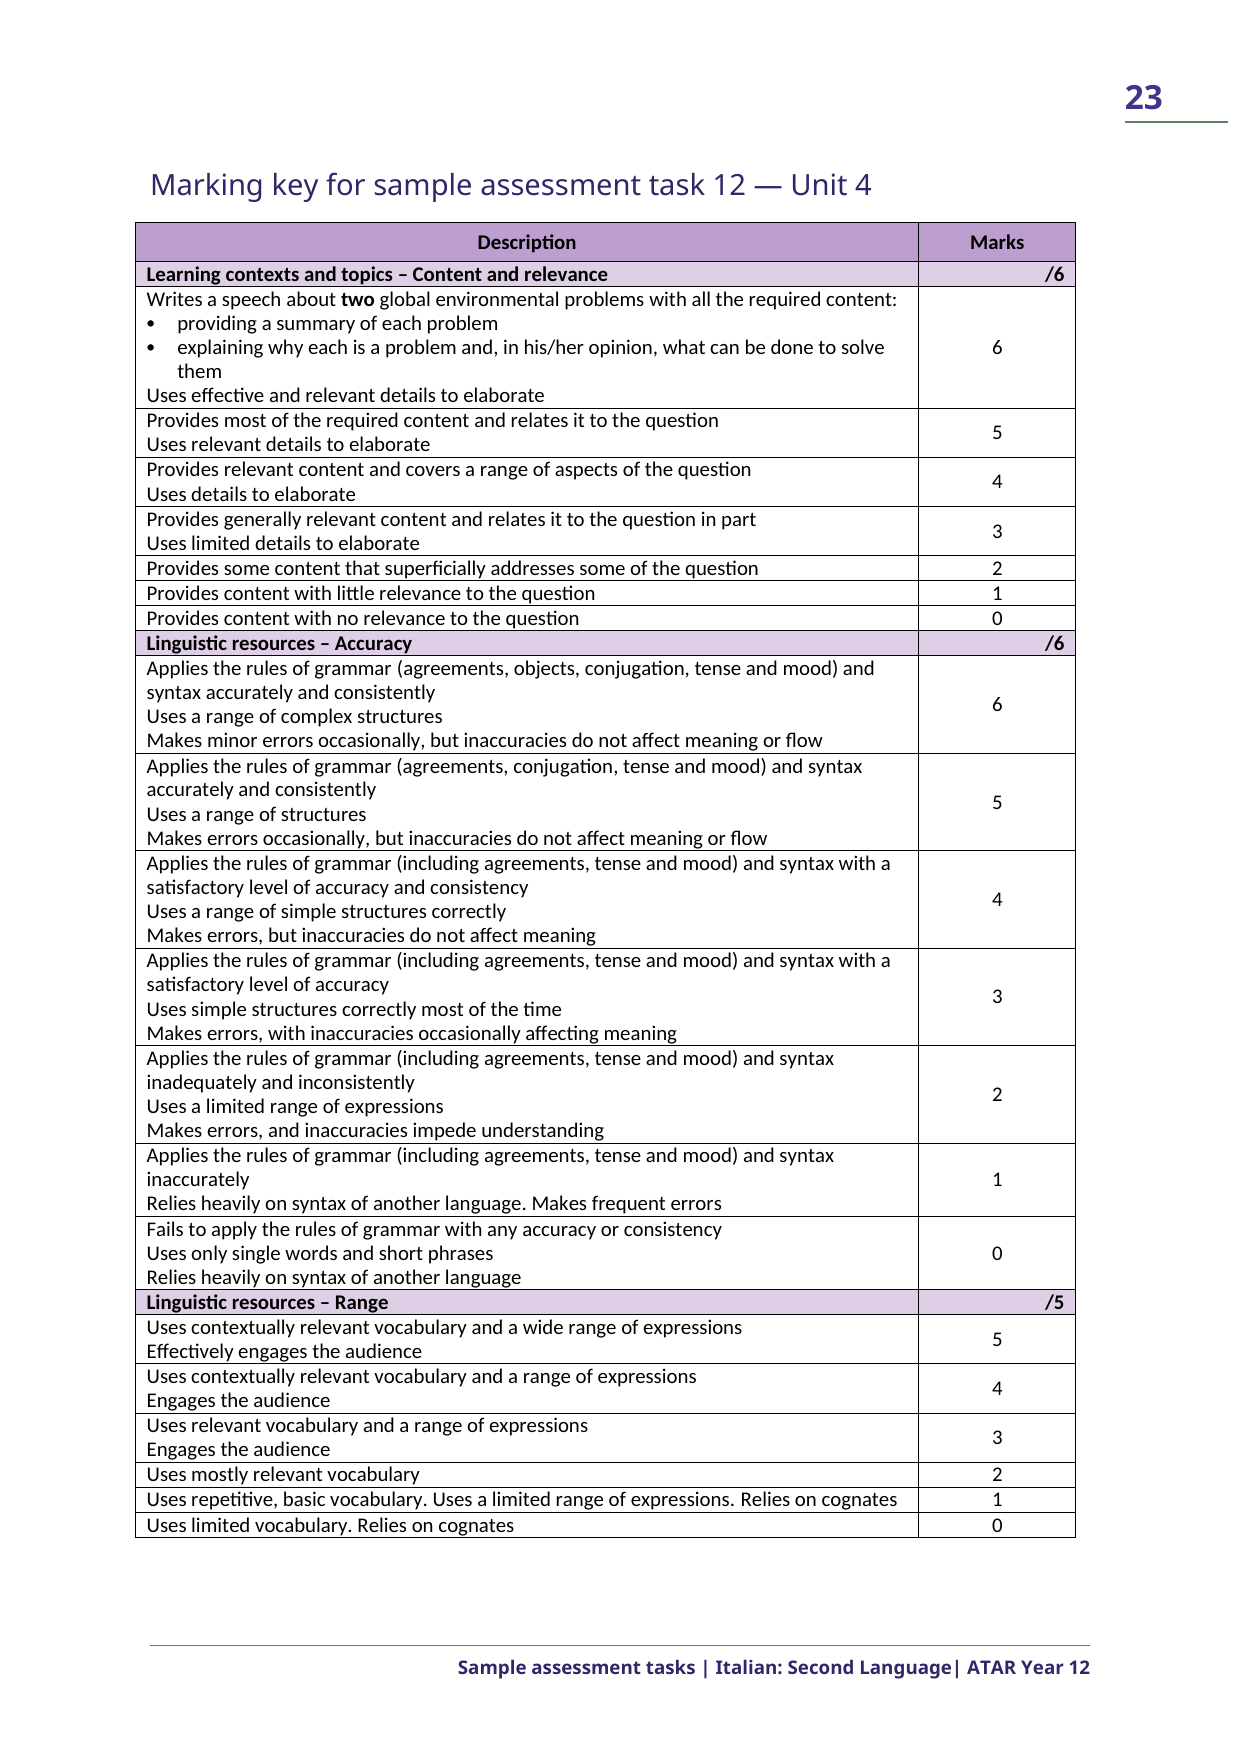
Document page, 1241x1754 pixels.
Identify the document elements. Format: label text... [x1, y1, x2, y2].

table_cell 2 [919, 1046, 1075, 1142]
table_cell Uses contextually relevant vocabulary and a range of expressions Engages the audience [136, 1364, 918, 1412]
table_cell Uses mostly relevant vocabulary [136, 1463, 918, 1487]
table_cell /6 [919, 262, 1075, 286]
table_cell 3 [919, 507, 1075, 555]
table_cell 4 [919, 458, 1075, 506]
table_cell Uses limited vocabulary. Relies on cognates [136, 1513, 918, 1537]
table_cell 5 [919, 1315, 1075, 1363]
table_cell Learning contexts and topics – Content and relevance [136, 262, 918, 286]
table_cell 1 [919, 1144, 1075, 1216]
table_cell Uses contextually relevant vocabulary and a wide range of expressions Effectively engages the audience [136, 1315, 918, 1363]
table_header Marks [919, 223, 1075, 261]
table_cell 5 [919, 754, 1075, 850]
table_cell Uses relevant vocabulary and a range of expressions Engages the audience [136, 1414, 918, 1462]
table_cell 5 [919, 409, 1075, 457]
table_cell Applies the rules of grammar (agreements, conjugation, tense and mood) and syntax accurately and consistently Uses a range of structures Makes errors occasionally, but inaccuracies do not affect meaning or flow [136, 754, 918, 850]
table_cell /6 [919, 631, 1075, 655]
table_cell Provides content with little relevance to the question [136, 581, 918, 605]
table_cell Uses repetitive, basic vocabulary. Uses a limited range of expressions. Relies on cognates [136, 1488, 918, 1512]
table_cell 2 [919, 556, 1075, 580]
table_cell 0 [919, 1217, 1075, 1289]
table_cell Applies the rules of grammar (including agreements, tense and mood) and syntax inaccurately Relies heavily on syntax of another language. Makes frequent errors [136, 1144, 918, 1216]
table_cell 0 [919, 606, 1075, 630]
table_cell Fails to apply the rules of grammar with any accuracy or consistency Uses only single words and short phrases Relies heavily on syntax of another language [136, 1217, 918, 1289]
table_cell Applies the rules of grammar (including agreements, tense and mood) and syntax with a satisfactory level of accuracy and consistency Uses a range of simple structures correctly Makes errors, but inaccuracies do not affect meaning [136, 851, 918, 948]
table_cell 6 [919, 656, 1075, 753]
table_cell 3 [919, 949, 1075, 1045]
table_cell Provides generally relevant content and relates it to the question in part Uses limited details to elaborate [136, 507, 918, 555]
table_cell 3 [919, 1414, 1075, 1462]
table_cell 4 [919, 1364, 1075, 1412]
table_header Description [136, 223, 918, 261]
table_cell Provides some content that superficially addresses some of the question [136, 556, 918, 580]
table_cell 6 [919, 287, 1075, 407]
table_cell Linguistic resources – Accuracy [136, 631, 918, 655]
table_cell 2 [919, 1463, 1075, 1487]
table_cell Provides content with no relevance to the question [136, 606, 918, 630]
table_cell 0 [919, 1513, 1075, 1537]
table_cell 1 [919, 1488, 1075, 1512]
table_cell Applies the rules of grammar (including agreements, tense and mood) and syntax inadequately and inconsistently Uses a limited range of expressions Makes errors, and inaccuracies impede understanding [136, 1046, 918, 1142]
table_cell 4 [919, 851, 1075, 948]
table_cell /5 [919, 1290, 1075, 1314]
text Marking key for sample assessment task 12 — Unit 4 [150, 164, 1090, 203]
table_cell Provides most of the required content and relates it to the question Uses relevant details to elaborate [136, 409, 918, 457]
table_cell 1 [919, 581, 1075, 605]
table_cell Provides relevant content and covers a range of aspects of the question Uses details to elaborate [136, 458, 918, 506]
table_cell Applies the rules of grammar (including agreements, tense and mood) and syntax with a satisfactory level of accuracy Uses simple structures correctly most of the time Makes errors, with inaccuracies occasionally affecting meaning [136, 949, 918, 1045]
table_cell Writes a speech about two global environmental problems with all the required content: providing a summary of each problem explaining why each is a problem and, in his/her opinion, what can be done to solve them Uses effective and relevant details to elaborate [136, 287, 918, 407]
table_cell Linguistic resources – Range [136, 1290, 918, 1314]
table_cell Applies the rules of grammar (agreements, objects, conjugation, tense and mood) and syntax accurately and consistently Uses a range of complex structures Makes minor errors occasionally, but inaccuracies do not affect meaning or flow [136, 656, 918, 753]
